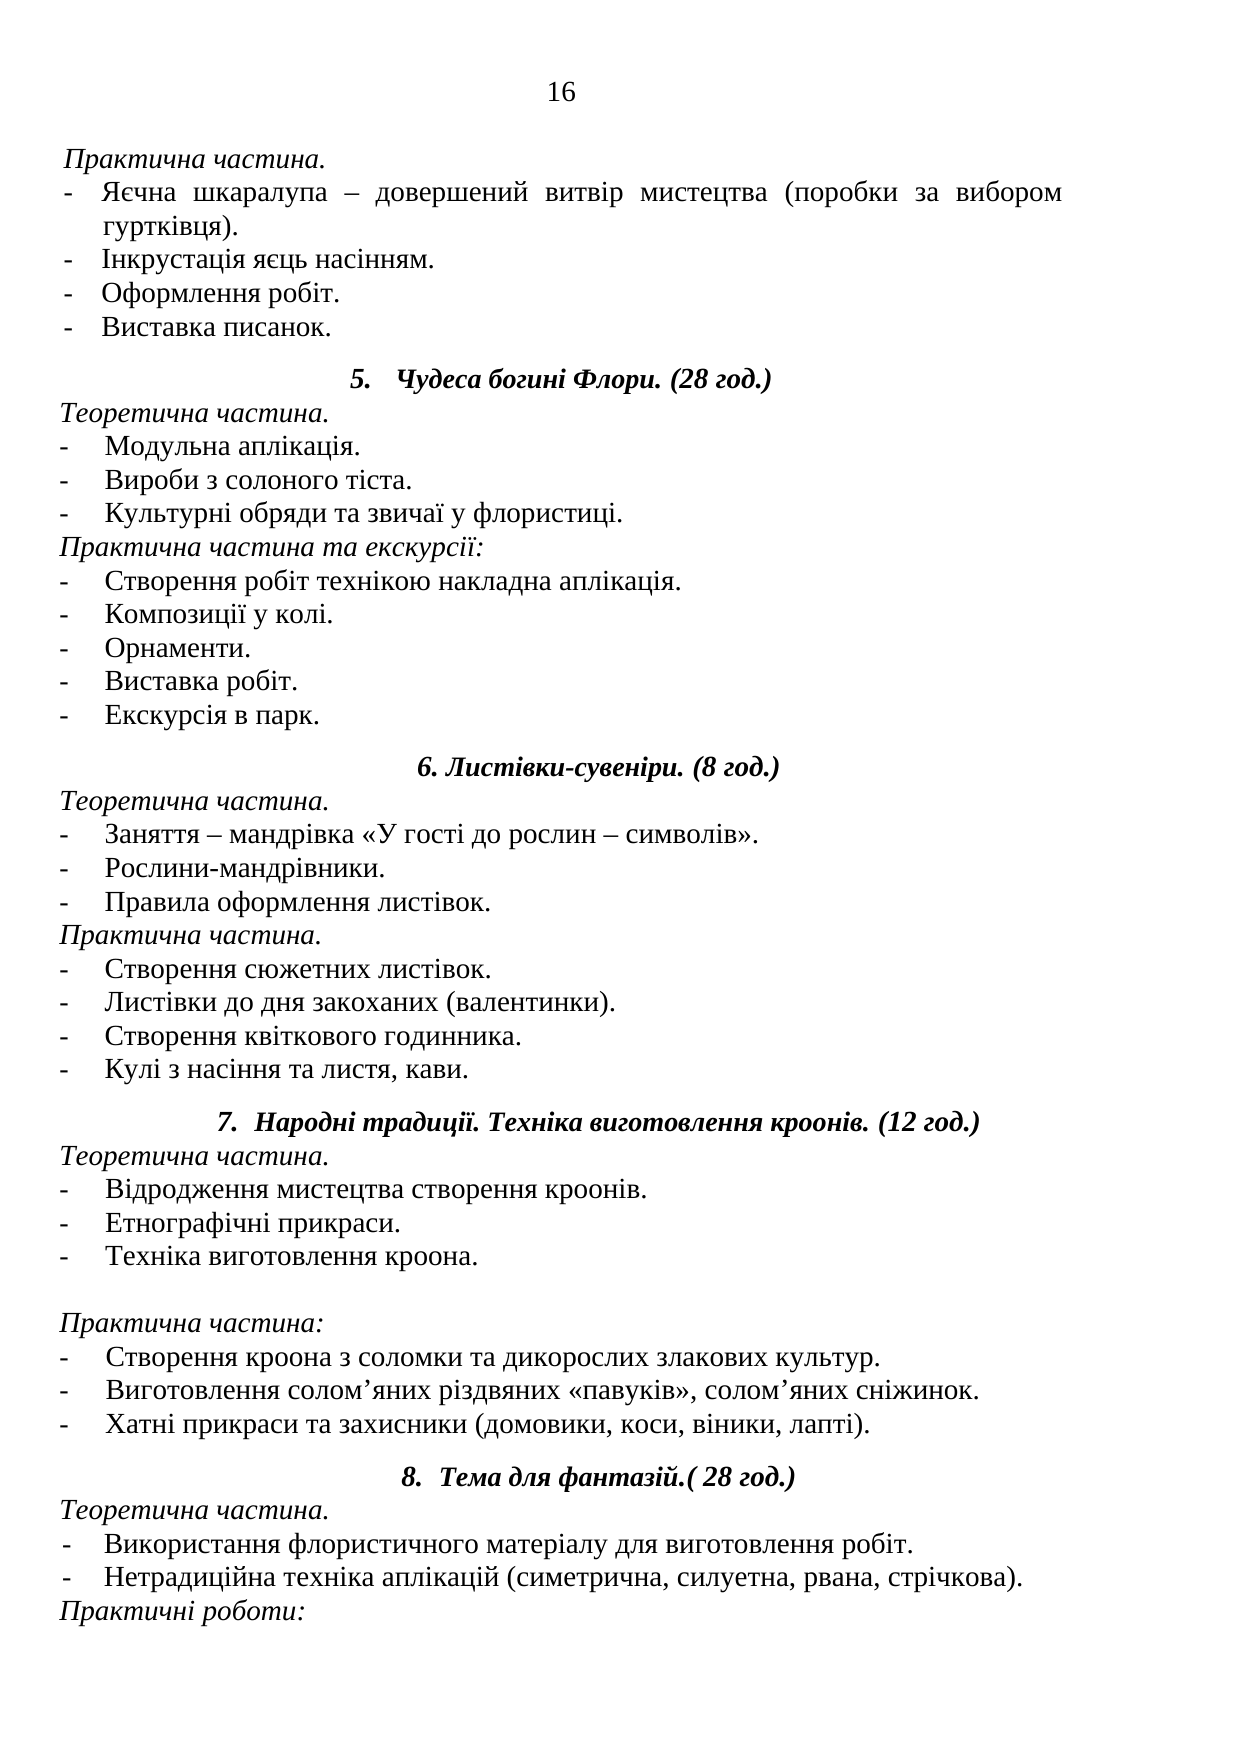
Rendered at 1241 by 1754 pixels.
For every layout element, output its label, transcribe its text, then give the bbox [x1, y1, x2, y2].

list Правила оформлення листівок. [59, 884, 1063, 917]
text Теоретична частина. [59, 783, 1063, 817]
text 6. Листівки-сувеніри. (8 год.) [134, 749, 1063, 783]
list Використання флористичного матеріалу для виготовлення робіт. [62, 1526, 1063, 1559]
list Вироби з солоного тіста. [59, 462, 1063, 496]
list Орнаменти. [59, 630, 1063, 663]
list Створення квіткового годинника. [59, 1018, 1063, 1051]
list Тема для фантазій.( 28 год.) [134, 1459, 1063, 1492]
list Відродження мистецтва створення кроонів. [59, 1171, 1063, 1205]
list Створення кроона з соломки та дикорослих злакових культур. [59, 1339, 1063, 1372]
text Практична частина та екскурсії: [59, 529, 1063, 563]
list Модульна аплікація. [59, 428, 1063, 462]
list Хатні прикраси та захисники (домовики, коси, віники, лапті). [59, 1406, 1063, 1439]
list Етнографічні прикраси. [59, 1205, 1063, 1238]
text Практичні роботи: [59, 1593, 1063, 1626]
list Кулі з насіння та листя, кави. [59, 1051, 1063, 1085]
list Створення робіт технікою накладна аплікація. [59, 563, 1063, 596]
list Створення сюжетних листівок. [59, 951, 1063, 984]
list Оформлення робіт. [63, 275, 1063, 309]
list Виставка писанок. [63, 309, 1063, 342]
list Заняття – мандрівка «У гості до рослин – символів». [59, 817, 1063, 850]
list Виставка робіт. [59, 663, 1063, 697]
list Нетрадиційна техніка аплікацій (симетрична, силуетна, рвана, стрічкова). [62, 1559, 1063, 1593]
list Культурні обряди та звичаї у флористиці. [59, 496, 1063, 529]
list Інкрустація яєць насінням. [63, 242, 1063, 275]
list Яєчна шкаралупа – довершений витвір мистецтва (поробки за вибором гуртківця). [63, 174, 1063, 242]
text Теоретична частина. [59, 1138, 1063, 1171]
text Теоретична частина. [59, 1492, 1063, 1526]
list Виготовлення солом’яних різдвяних «павуків», солом’яних сніжинок. [59, 1372, 1063, 1406]
text Практична частина. [63, 141, 1063, 174]
list Техніка виготовлення кроона. [59, 1238, 1063, 1272]
text Практична частина. [59, 917, 1063, 951]
text 5. Чудеса богині Флори. (28 год.) [59, 361, 1063, 395]
list Рослини-мандрівники. [59, 850, 1063, 884]
list Екскурсія в парк. [59, 697, 1063, 730]
list Листівки до дня закоханих (валентинки). [59, 984, 1063, 1018]
list Композиції у колі. [59, 596, 1063, 630]
list Народні традиції. Техніка виготовлення кроонів. (12 год.) [134, 1104, 1063, 1138]
text Теоретична частина. [59, 395, 1063, 428]
text Практична частина: [59, 1305, 1063, 1339]
